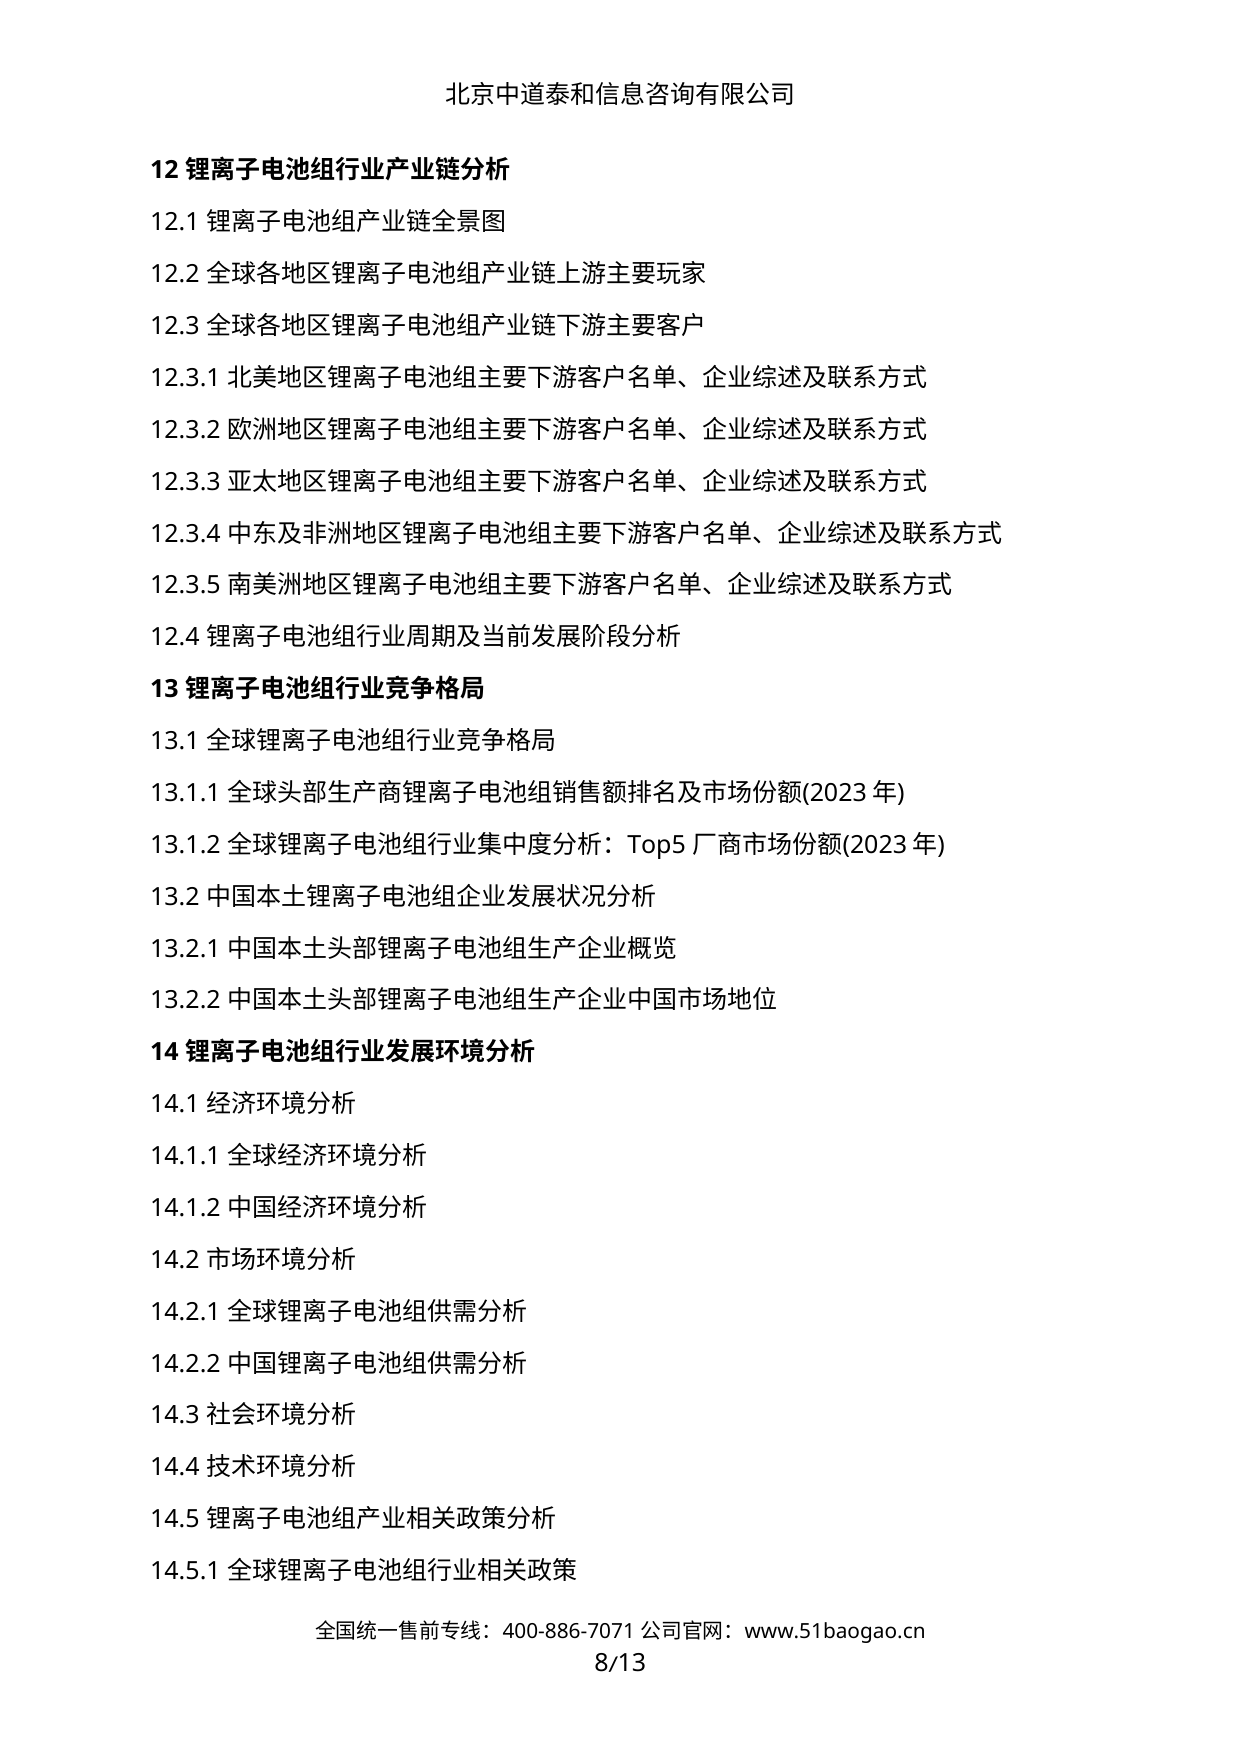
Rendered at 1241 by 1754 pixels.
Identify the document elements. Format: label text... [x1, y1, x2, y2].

text 14.5 锂离子电池组产业相关政策分析 [150, 1499, 1090, 1535]
text 12.1 锂离子电池组产业链全景图 [150, 202, 1090, 238]
text 13.2.2 中国本土头部锂离子电池组生产企业中国市场地位 [150, 980, 1090, 1016]
text 14 锂离子电池组行业发展环境分析 [150, 1032, 1090, 1068]
text 14.2.2 中国锂离子电池组供需分析 [150, 1343, 1090, 1379]
text 14.4 技术环境分析 [150, 1447, 1090, 1483]
text 14.1 经济环境分析 [150, 1084, 1090, 1120]
text 14.1.1 全球经济环境分析 [150, 1136, 1090, 1172]
text 14.1.2 中国经济环境分析 [150, 1187, 1090, 1224]
text 13.1 全球锂离子电池组行业竞争格局 [150, 721, 1090, 757]
text 12.3.3 亚太地区锂离子电池组主要下游客户名单、企业综述及联系方式 [150, 461, 1090, 497]
text 13 锂离子电池组行业竞争格局 [150, 669, 1090, 705]
text 13.2.1 中国本土头部锂离子电池组生产企业概览 [150, 928, 1090, 964]
text 12.4 锂离子电池组行业周期及当前发展阶段分析 [150, 617, 1090, 653]
text 14.3 社会环境分析 [150, 1395, 1090, 1431]
text 12.3.5 南美洲地区锂离子电池组主要下游客户名单、企业综述及联系方式 [150, 565, 1090, 601]
text 14.2 市场环境分析 [150, 1239, 1090, 1276]
text 14.2.1 全球锂离子电池组供需分析 [150, 1291, 1090, 1327]
text 13.1.1 全球头部生产商锂离子电池组销售额排名及市场份额(2023年) [150, 772, 1090, 809]
text 12.3 全球各地区锂离子电池组产业链下游主要客户 [150, 306, 1090, 342]
text 12.2 全球各地区锂离子电池组产业链上游主要玩家 [150, 254, 1090, 290]
text 13.2 中国本土锂离子电池组企业发展状况分析 [150, 876, 1090, 912]
text 12 锂离子电池组行业产业链分析 [150, 150, 1090, 186]
text 12.3.1 北美地区锂离子电池组主要下游客户名单、企业综述及联系方式 [150, 357, 1090, 394]
text 13.1.2 全球锂离子电池组行业集中度分析：Top5 厂商市场份额(2023年) [150, 824, 1090, 861]
text 12.3.4 中东及非洲地区锂离子电池组主要下游客户名单、企业综述及联系方式 [150, 513, 1090, 549]
text 14.5.1 全球锂离子电池组行业相关政策 [150, 1551, 1090, 1587]
text 12.3.2 欧洲地区锂离子电池组主要下游客户名单、企业综述及联系方式 [150, 409, 1090, 446]
